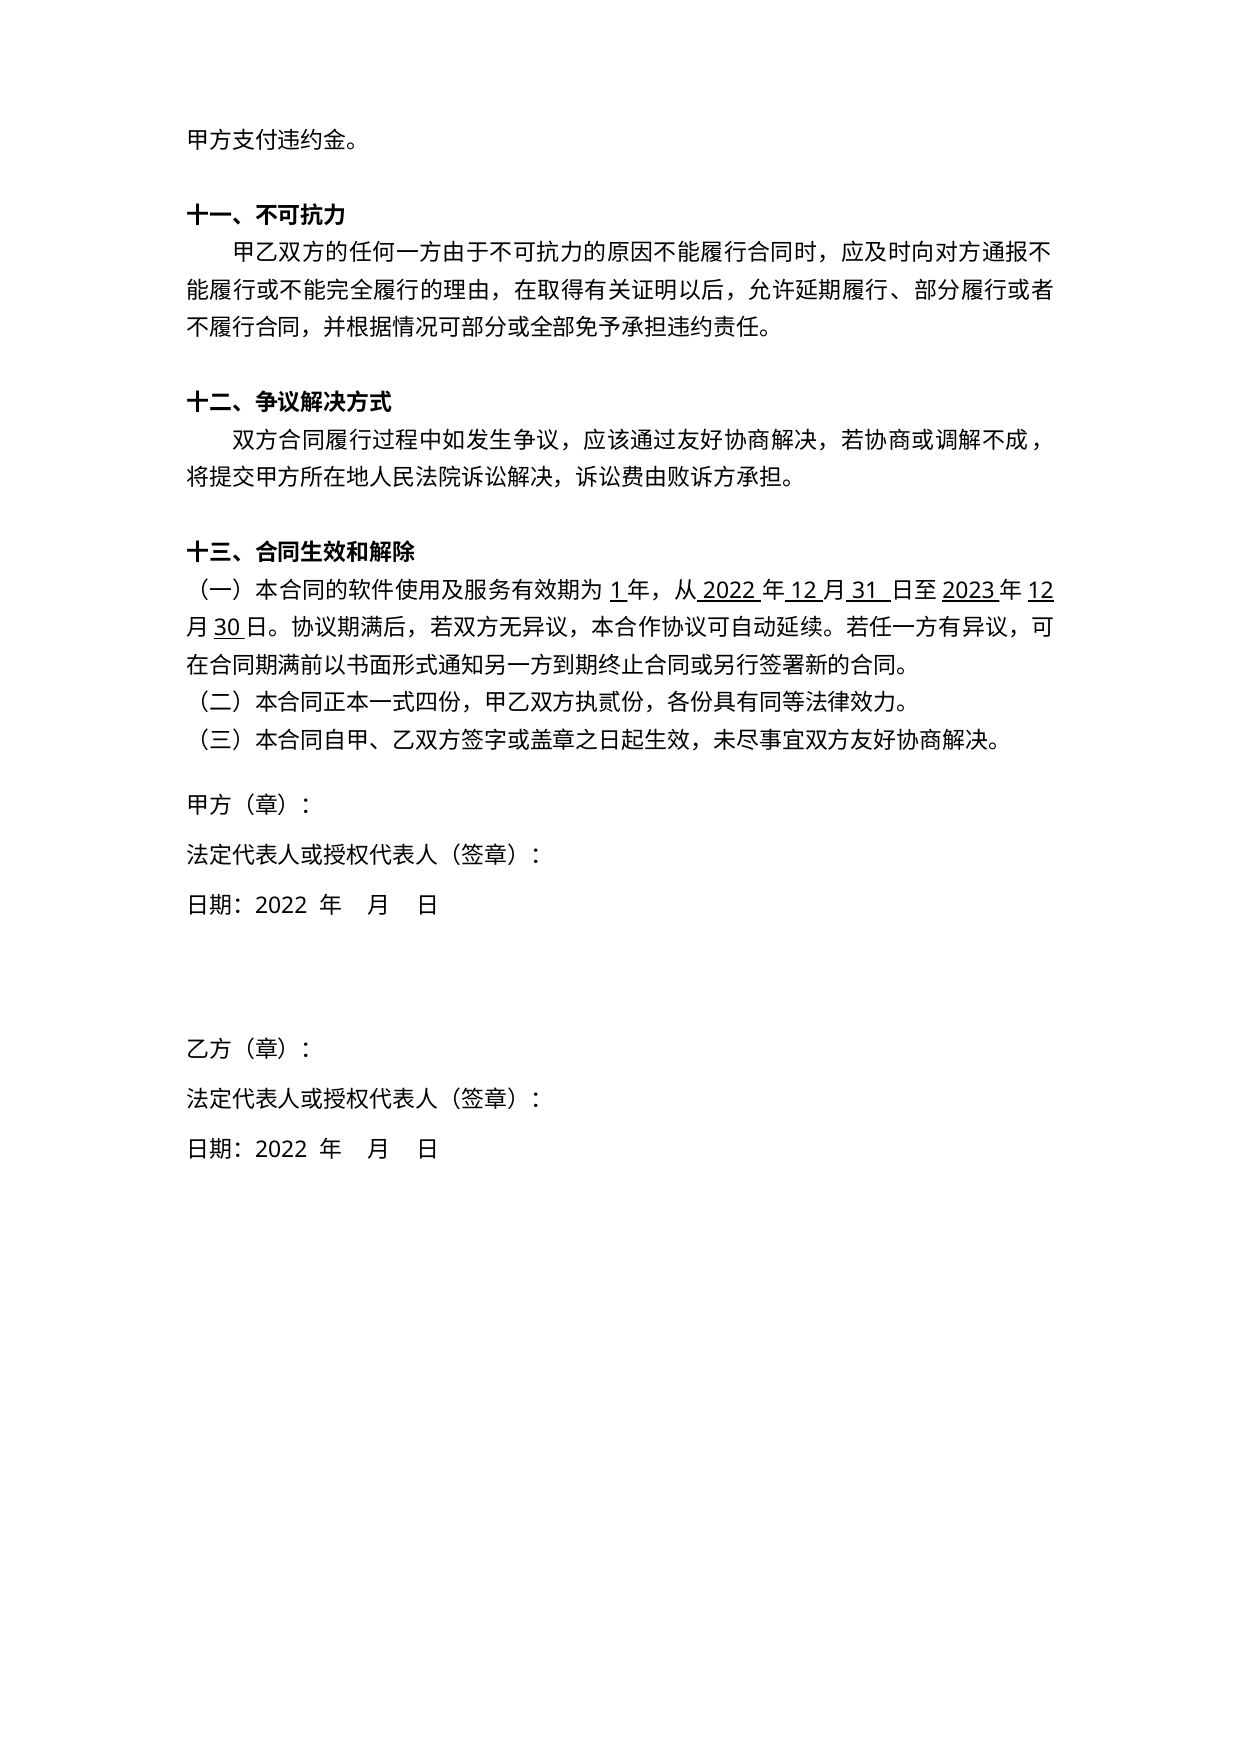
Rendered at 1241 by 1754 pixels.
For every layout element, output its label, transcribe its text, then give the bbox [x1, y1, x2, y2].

text 日期：2022 年 月 日 [186, 1131, 1054, 1164]
text 法定代表人或授权代表人（签章）： [186, 1081, 1054, 1114]
list 合同生效和解除 [186, 531, 1054, 568]
text 甲乙双方的任何一方由于不可抗力的原因不能履行合同时，应及时向对方通报不 能履行或不能完全履行的理由，在取得有关证明以后，允许延期履行、部分履行或者不履行合同，并根据情况可部分或全部免予承担违约责任。 [186, 231, 1054, 343]
text 甲方（章）： [186, 787, 1054, 820]
text 日期：2022 年 月 日 [186, 887, 1054, 920]
text （三）本合同自甲、乙双方签字或盖章之日起生效，未尽事宜双方友好协商解决。 [186, 718, 1054, 756]
list 不可抗力 [186, 193, 1054, 231]
list 争议解决方式 [186, 381, 1054, 418]
text 双方合同履行过程中如发生争议，应该通过友好协商解决，若协商或调解不成，将提交甲方所在地人民法院诉讼解决，诉讼费由败诉方承担。 [186, 418, 1054, 493]
text 法定代表人或授权代表人（签章）： [186, 837, 1054, 870]
text （一）本合同的软件使用及服务有效期为1年，从 2022 年 12 月 31 日至2023年12月30日。协议期满后，若双方无异议，本合作协议可自动延续。若任一方有异议，可在合同期满前以书面形式通知另一方到期终止合同或另行签署新的合同。 [186, 568, 1054, 681]
text 乙方（章）： [186, 1031, 1054, 1064]
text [186, 118, 1054, 156]
text （二）本合同正本一式四份，甲乙双方执贰份，各份具有同等法律效力。 [186, 681, 1054, 718]
